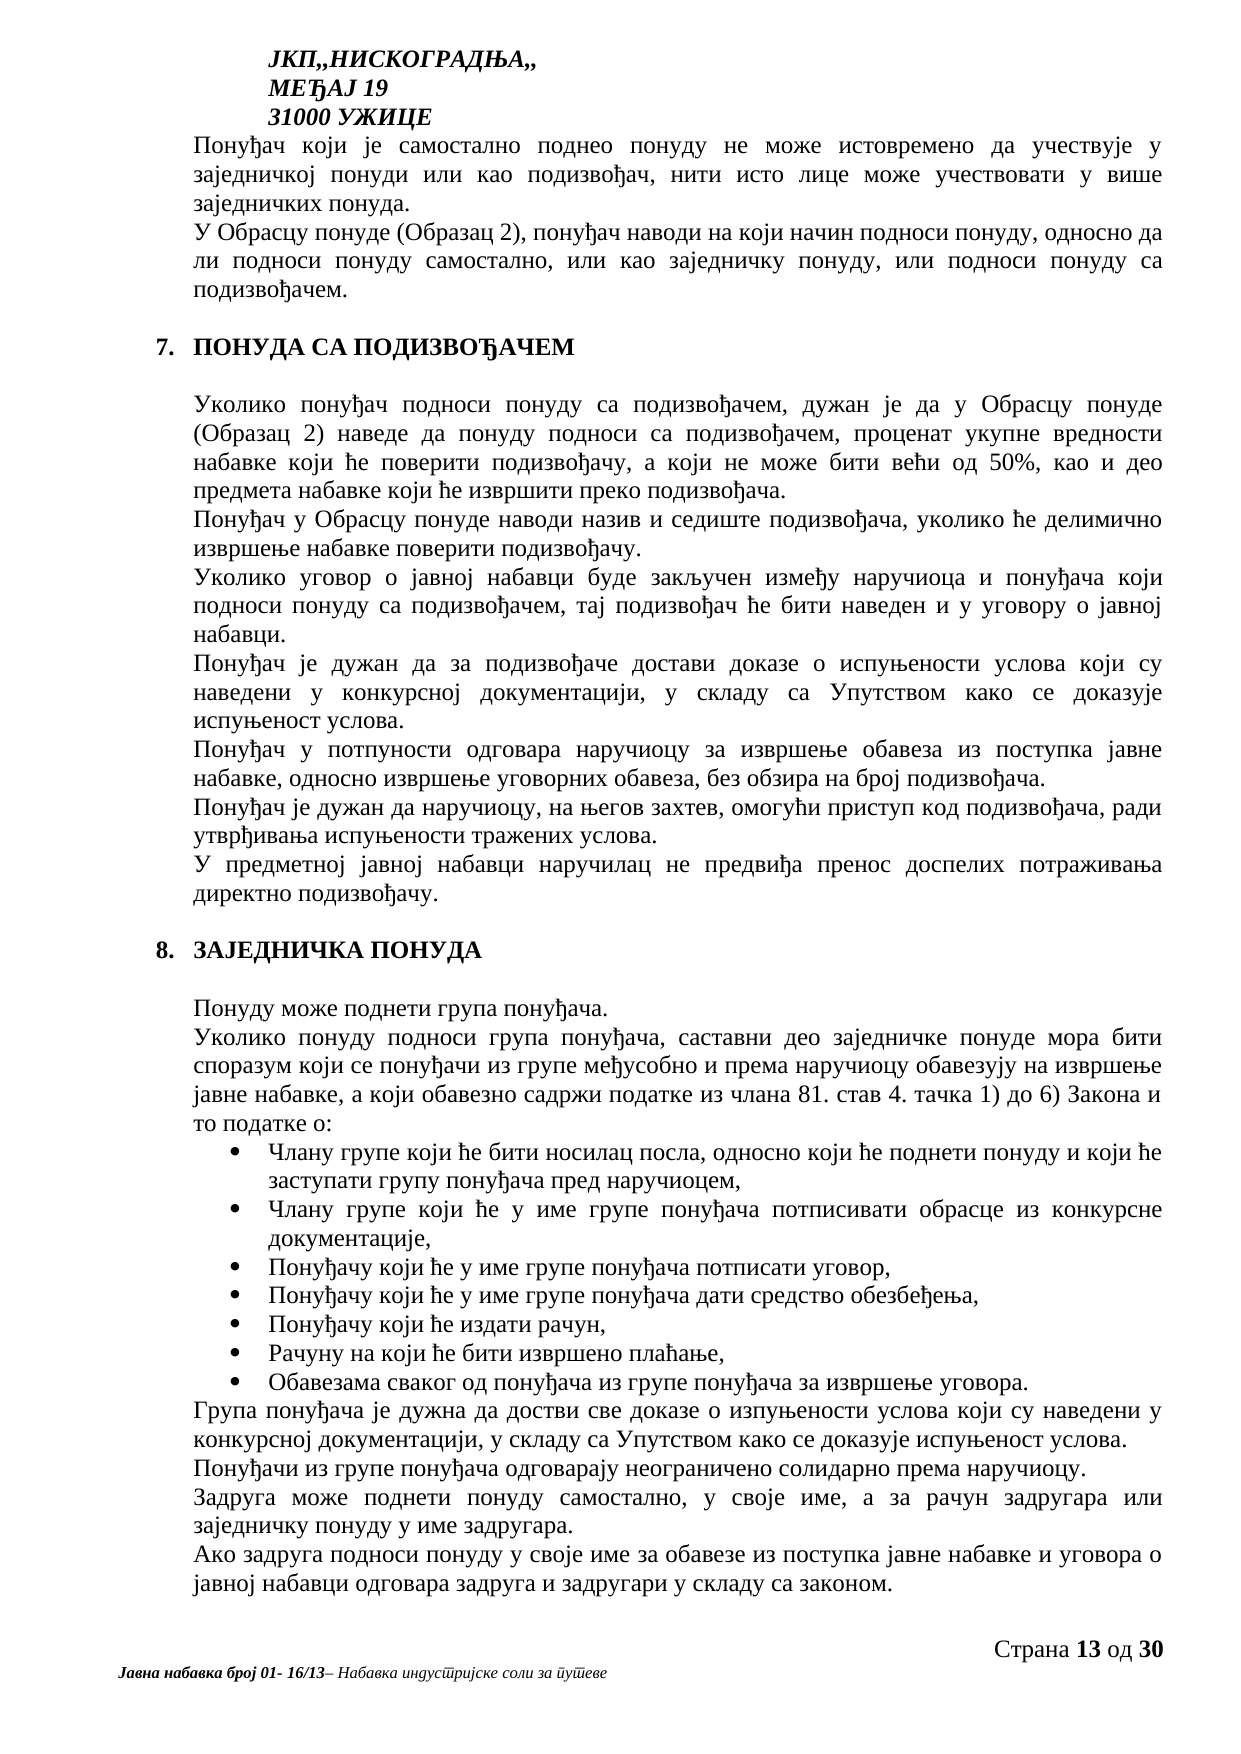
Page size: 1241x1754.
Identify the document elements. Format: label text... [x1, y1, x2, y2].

text Понуђач у Обрасцу понуде наводи назив и седиште подизвођача, уколико ће делимично извршење набавке поверити подизвођачу. [193, 504, 1163, 562]
text Понуду може поднети група понуђача. [193, 993, 1163, 1022]
text Понуђач је дужан да наручиоцу, на његов захтев, омогући приступ код подизвођача, ради утврђивања испуњености тражених услова. [193, 792, 1163, 849]
text Понуђач који је самостално поднео понуду не може истовремено да учествује у заједничкој понуди или као подизвођач, нити исто лице може учествовати у више заједничких понуда. [193, 131, 1163, 217]
text Група понуђача је дужна да достви све доказе о изпуњености услова који су наведени у конкурсној документацији, у складу са Упутством како се доказује испуњеност услова. [193, 1396, 1163, 1453]
list Рачуну на који ће бити извршено плаћање, [231, 1338, 1163, 1367]
list Обавезама сваког од понуђача из групе понуђача за извршење уговора. [231, 1367, 1163, 1396]
list Понуђачу који ће издати рачун, [231, 1309, 1163, 1338]
list Члану групе који ће у име групе понуђача потписивати обрасце из конкурсне документације, [231, 1194, 1163, 1252]
list Понуђачу који ће у име групе понуђача потписати уговор, [231, 1252, 1163, 1281]
text Понуђач у потпуности одговара наручиоцу за извршење обавеза из поступка јавне набавке, односно извршење уговорних обавеза, без обзира на број подизвођача. [193, 734, 1163, 792]
text Уколико понуђач подноси понуду са подизвођачем, дужан је да у Обрасцу понуде (Образац 2) наведе да понуду подноси са подизвођачем, проценат укупне вредности набавке који ће поверити подизвођачу, а који не може бити већи од 50%, као и део предмета набавке који ће извршити преко подизвођача. [193, 389, 1163, 504]
text Уколико понуду подноси група понуђача, саставни део заједничке понуде мора бити споразум који се понуђачи из групе међусобно и према наручиоцу обавезују на извршење јавне набавке, а који обавезно садржи податке из члана 81. став 4. тачка 1) до 6) Закона и то податке о: [193, 1022, 1163, 1137]
list Члану групе који ће бити носилац посла, односно који ће поднети понуду и који ће заступати групу понуђача пред наручиоцем, [231, 1137, 1163, 1194]
list Понуђачу који ће у име групе понуђача дати средство обезбеђења, [231, 1281, 1163, 1309]
list ПОНУДА СА ПОДИЗВОЂАЧЕМ [156, 332, 1163, 361]
text Понуђачи из групе понуђача одговарају неограничено солидарно према наручиоцу. [193, 1453, 1163, 1482]
text Задруга може поднети понуду самостално, у своје име, а за рачун задругара или заједничку понуду у име задругара. [193, 1482, 1163, 1539]
text У Обрасцу понуде (Образац 2), понуђач наводи на који начин подноси понуду, односно да ли подноси понуду самостално, или као заједничку понуду, или подноси понуду са подизвођачем. [193, 217, 1163, 303]
list ЗАЈЕДНИЧКА ПОНУДА [156, 936, 1163, 964]
text У предметној јавној набавци наручилац не предвиђа пренос доспелих потраживања директно подизвођачу. [193, 849, 1163, 907]
text Ако задруга подноси понуду у своје име за обавезе из поступка јавне набавке и уговора о јавној набавци одговара задруга и задругари у складу са законом. [193, 1539, 1163, 1597]
text Понуђач је дужан да за подизвођаче достави доказе о испуњености услова који су наведени у конкурсној документацији, у складу са Упутством како се доказује испуњеност услова. [193, 648, 1163, 734]
text Уколико уговор о јавној набавци буде закључен између наручиоца и понуђача који подноси понуду са подизвођачем, тај подизвођач ће бити наведен и у уговору о јавној набавци. [193, 562, 1163, 648]
